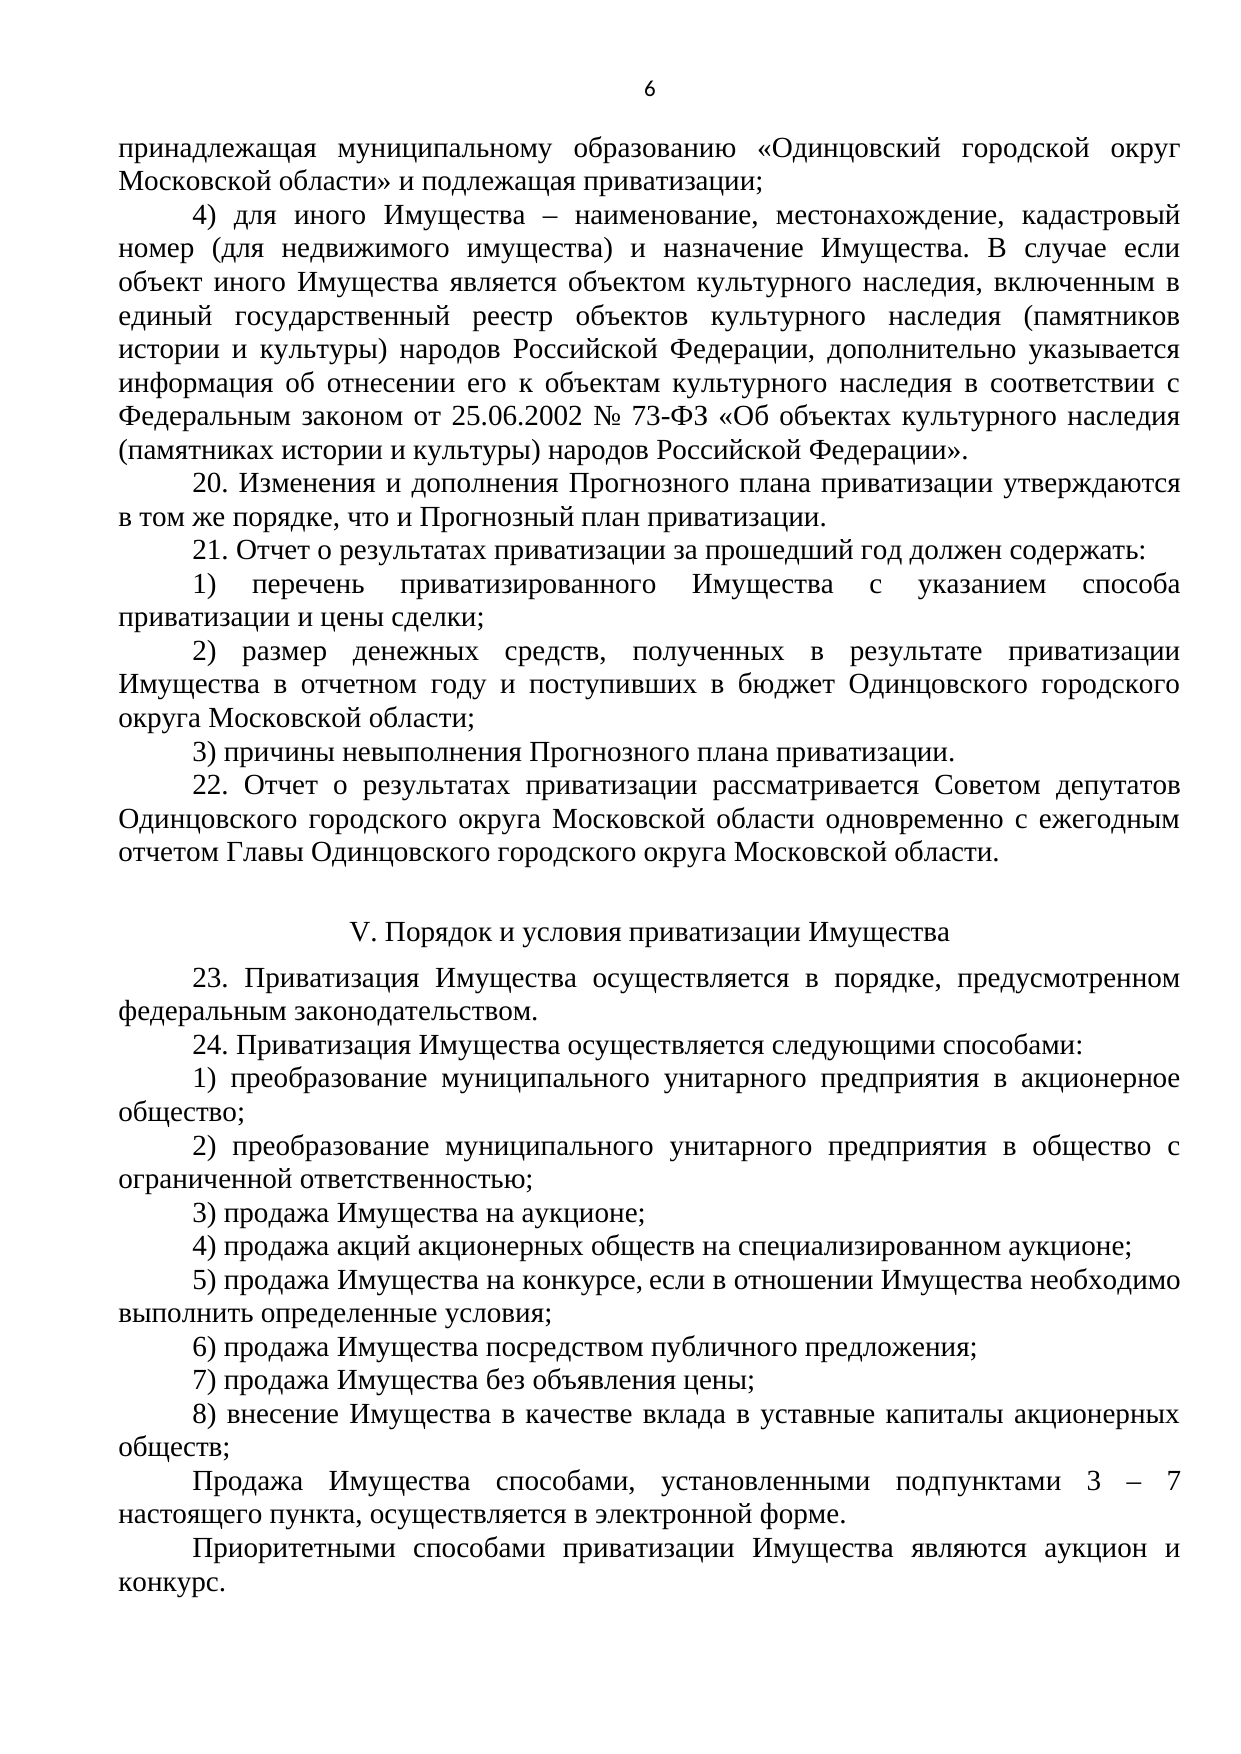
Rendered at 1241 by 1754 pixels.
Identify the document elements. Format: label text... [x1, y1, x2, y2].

text 24. Приватизация Имущества осуществляется следующими способами: [118, 1027, 1181, 1061]
text 23. Приватизация Имущества осуществляется в порядке, предусмотренном федеральным законодательством. [118, 960, 1181, 1027]
text 3) продажа Имущества на аукционе; [118, 1195, 1181, 1228]
title V. Порядок и условия приватизации Имущества [118, 914, 1181, 947]
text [118, 130, 1181, 197]
text 2) преобразование муниципального унитарного предприятия в общество с ограниченной ответственностью; [118, 1128, 1181, 1195]
text 4) для иного Имущества – наименование, местонахождение, кадастровый номер (для недвижимого имущества) и назначение Имущества. В случае если объект иного Имущества является объектом культурного наследия, включенным в единый государственный реестр объектов культурного наследия (памятников истории и культуры) народов Российской Федерации, дополнительно указывается информация об отнесении его к объектам культурного наследия в соответствии с Федеральным законом от 25.06.2002 № 73-ФЗ «Об объектах культурного наследия (памятниках истории и культуры) народов Российской Федерации». [118, 197, 1181, 465]
text 4) продажа акций акционерных обществ на специализированном аукционе; [118, 1228, 1181, 1262]
text 8) внесение Имущества в качестве вклада в уставные капиталы акционерных обществ; [118, 1396, 1181, 1463]
text 3) причины невыполнения Прогнозного плана приватизации. [118, 734, 1181, 767]
text 2) размер денежных средств, полученных в результате приватизации Имущества в отчетном году и поступивших в бюджет Одинцовского городского округа Московской области; [118, 633, 1181, 734]
text 7) продажа Имущества без объявления цены; [118, 1362, 1181, 1396]
text 1) перечень приватизированного Имущества с указанием способа приватизации и цены сделки; [118, 566, 1181, 633]
text Продажа Имущества способами, установленными подпунктами 3 – 7 настоящего пункта, осуществляется в электронной форме. [118, 1463, 1181, 1530]
text Приоритетными способами приватизации Имущества являются аукцион и конкурс. [118, 1530, 1181, 1597]
text 5) продажа Имущества на конкурсе, если в отношении Имущества необходимо выполнить определенные условия; [118, 1262, 1181, 1329]
text 22. Отчет о результатах приватизации рассматривается Советом депутатов Одинцовского городского округа Московской области одновременно с ежегодным отчетом Главы Одинцовского городского округа Московской области. [118, 767, 1181, 868]
text 21. Отчет о результатах приватизации за прошедший год должен содержать: [118, 532, 1181, 566]
text 20. Изменения и дополнения Прогнозного плана приватизации утверждаются в том же порядке, что и Прогнозный план приватизации. [118, 465, 1181, 532]
text 6) продажа Имущества посредством публичного предложения; [118, 1329, 1181, 1362]
text 1) преобразование муниципального унитарного предприятия в акционерное общество; [118, 1061, 1181, 1128]
